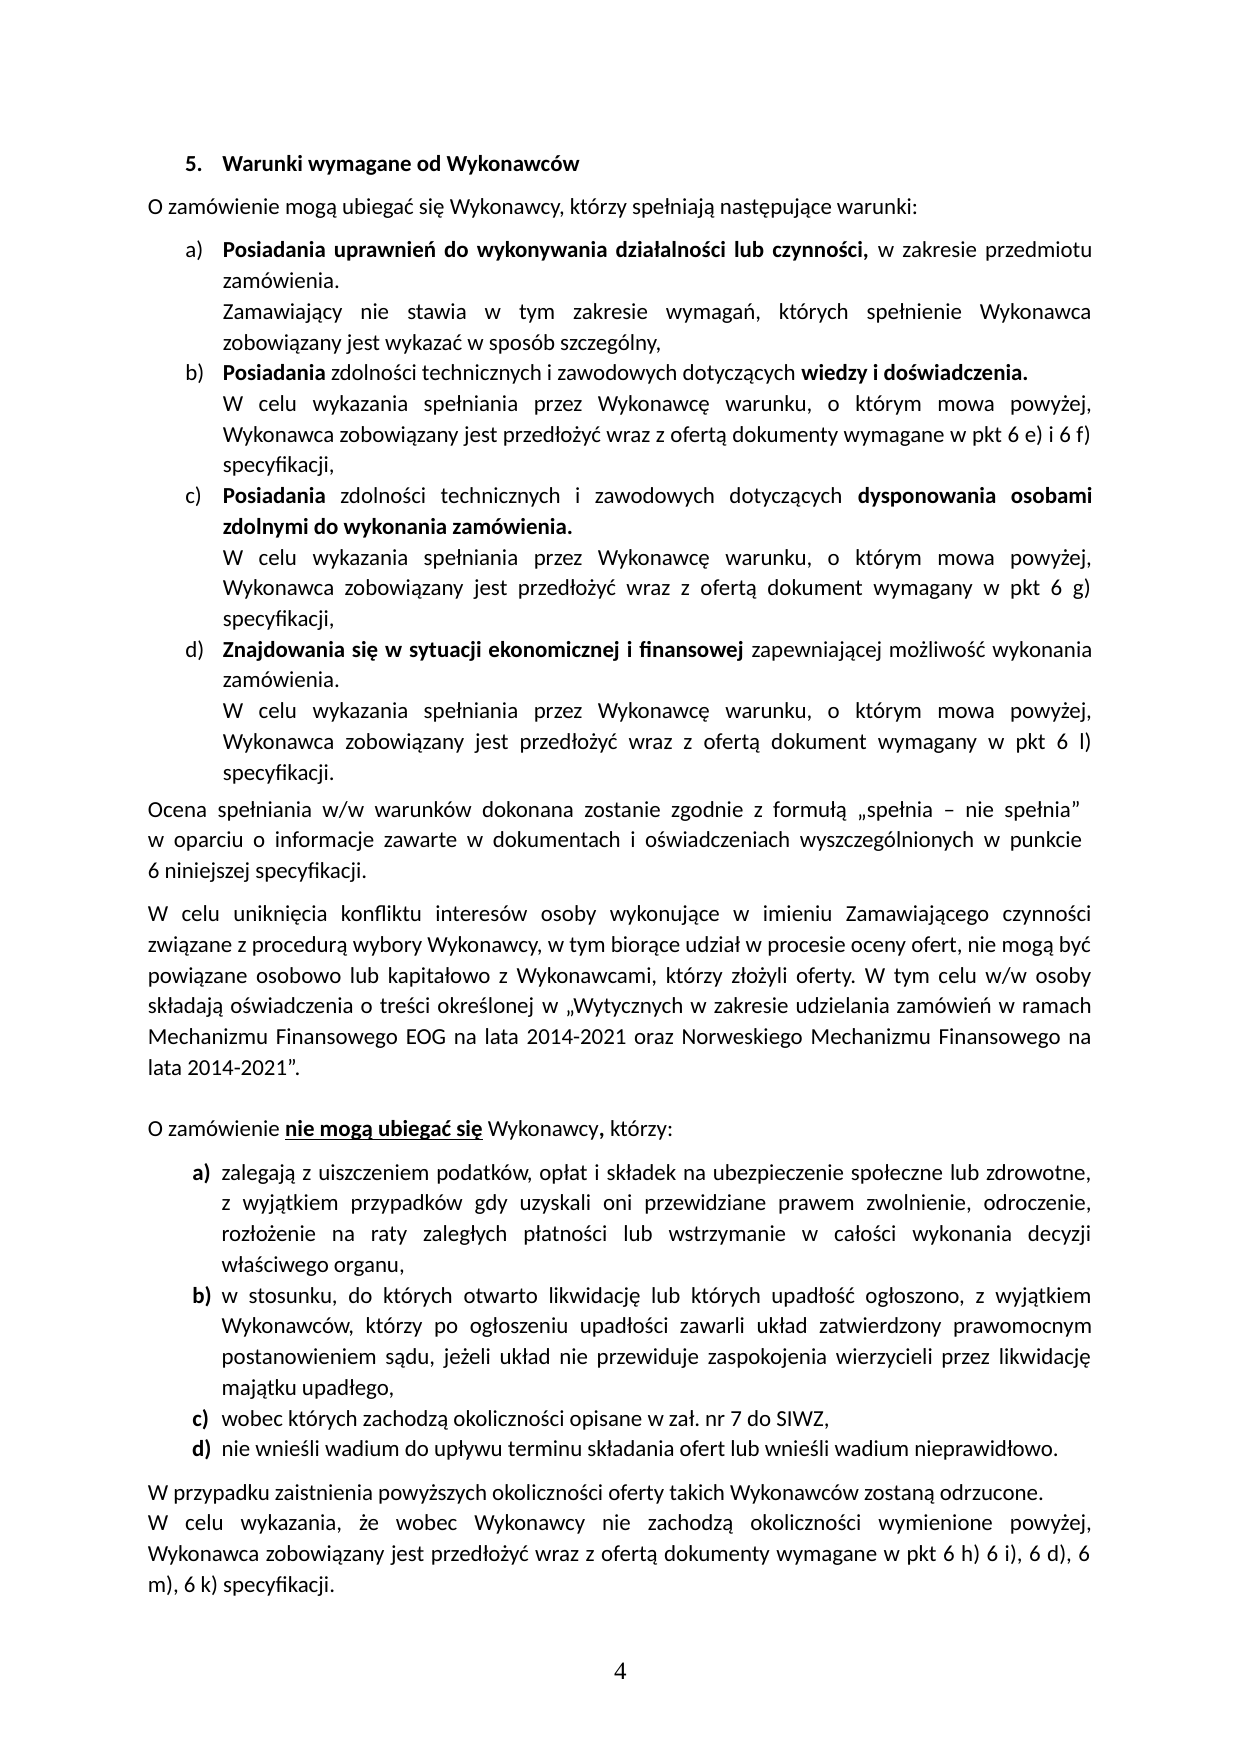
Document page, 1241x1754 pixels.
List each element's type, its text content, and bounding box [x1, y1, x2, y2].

list Posiadania zdolności technicznych i zawodowych dotyczących wiedzy i doświadczenia. [185, 358, 1093, 386]
list Warunki wymagane od Wykonawców [185, 149, 1093, 177]
text W przypadku zaistnienia powyższych okoliczności oferty takich Wykonawców zostaną odrzucone. [148, 1478, 1093, 1506]
list wobec których zachodzą okoliczności opisane w zał. nr 7 do SIWZ, [192, 1404, 1093, 1432]
text W celu uniknięcia konfliktu interesów osoby wykonujące w imieniu Zamawiającego czynności związane z procedurą wybory Wykonawcy, w tym biorące udział w procesie oceny ofert, nie mogą być powiązane osobowo lub kapitałowo z Wykonawcami, którzy złożyli oferty. W tym celu w/w osoby składają oświadczenia o treści określonej w „Wytycznych w zakresie udzielania zamówień w ramach Mechanizmu Finansowego EOG na lata 2014-2021 oraz Norweskiego Mechanizmu Finansowego na lata 2014-2021”. [148, 899, 1093, 1081]
text W celu wykazania spełniania przez Wykonawcę warunku, o którym mowa powyżej, Wykonawca zobowiązany jest przedłożyć wraz z ofertą dokument wymagany w pkt 6 l) specyfikacji. [223, 696, 1093, 786]
list Posiadania zdolności technicznych i zawodowych dotyczących dysponowania osobami zdolnymi do wykonania zamówienia. [185, 481, 1093, 540]
list zalegają z uiszczeniem podatków, opłat i składek na ubezpieczenie społeczne lub zdrowotne, z wyjątkiem przypadków gdy uzyskali oni przewidziane prawem zwolnienie, odroczenie, rozłożenie na raty zaległych płatności lub wstrzymanie w całości wykonania decyzji właściwego organu, [192, 1158, 1093, 1278]
text Zamawiający nie stawia w tym zakresie wymagań, których spełnienie Wykonawca zobowiązany jest wykazać w sposób szczególny, [223, 297, 1093, 356]
text Ocena spełniania w/w warunków dokonana zostanie zgodnie z formułą „spełnia – nie spełnia” w oparciu o informacje zawarte w dokumentach i oświadczeniach wyszczególnionych w punkcie 6 niniejszej specyfikacji. [148, 795, 1093, 884]
text O zamówienie mogą ubiegać się Wykonawcy, którzy spełniają następujące warunki: [148, 192, 1093, 220]
text W celu wykazania, że wobec Wykonawcy nie zachodzą okoliczności wymienione powyżej, Wykonawca zobowiązany jest przedłożyć wraz z ofertą dokumenty wymagane w pkt 6 h) 6 i), 6 d), 6 m), 6 k) specyfikacji. [148, 1508, 1093, 1598]
list w stosunku, do których otwarto likwidację lub których upadłość ogłoszono, z wyjątkiem Wykonawców, którzy po ogłoszeniu upadłości zawarli układ zatwierdzony prawomocnym postanowieniem sądu, jeżeli układ nie przewiduje zaspokojenia wierzycieli przez likwidację majątku upadłego, [192, 1281, 1093, 1401]
text W celu wykazania spełniania przez Wykonawcę warunku, o którym mowa powyżej, Wykonawca zobowiązany jest przedłożyć wraz z ofertą dokument wymagany w pkt 6 g) specyfikacji, [223, 543, 1093, 632]
text W celu wykazania spełniania przez Wykonawcę warunku, o którym mowa powyżej, Wykonawca zobowiązany jest przedłożyć wraz z ofertą dokumenty wymagane w pkt 6 e) i 6 f) specyfikacji, [223, 389, 1093, 478]
list Znajdowania się w sytuacji ekonomicznej i finansowej zapewniającej możliwość wykonania zamówienia. [185, 635, 1093, 694]
list nie wnieśli wadium do upływu terminu składania ofert lub wnieśli wadium nieprawidłowo. [192, 1434, 1093, 1462]
text O zamówienie nie mogą ubiegać się Wykonawcy, którzy: [148, 1114, 1093, 1143]
list Posiadania uprawnień do wykonywania działalności lub czynności, w zakresie przedmiotu zamówienia. [185, 235, 1093, 294]
